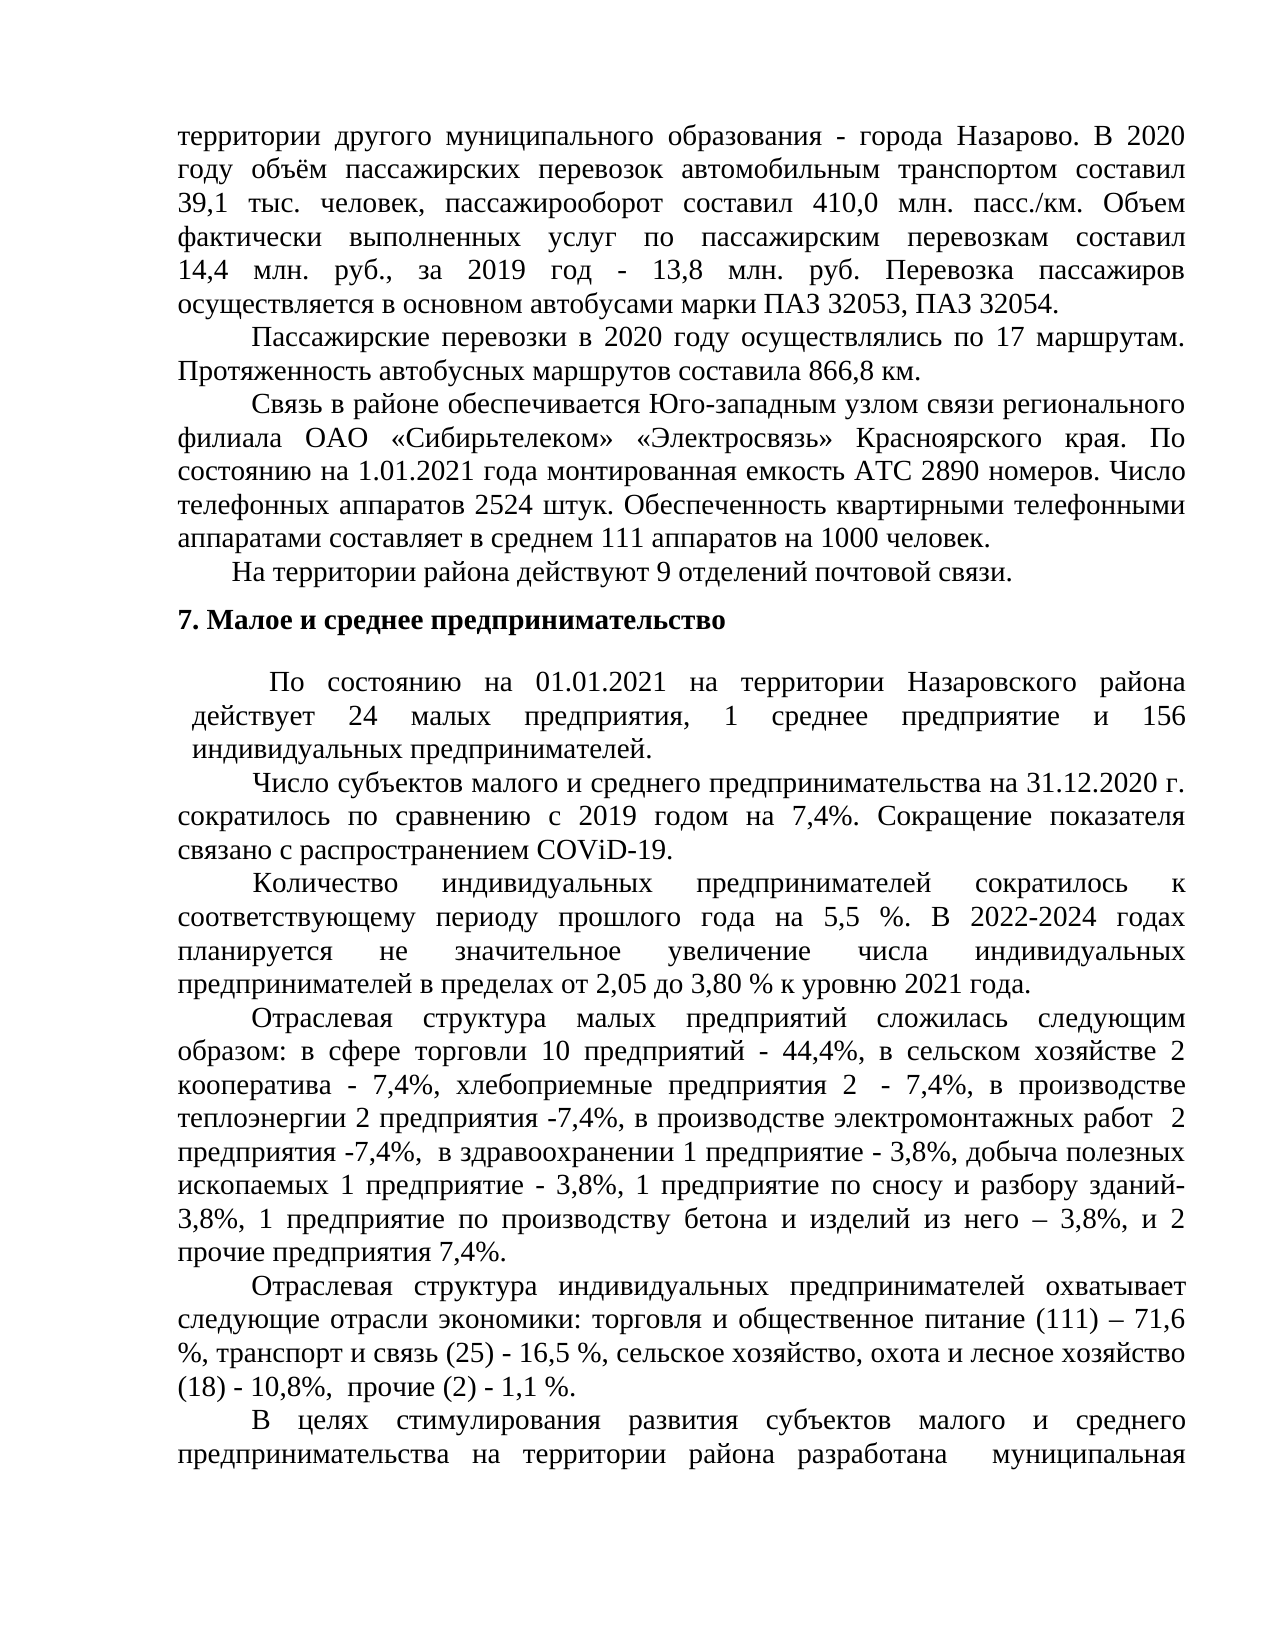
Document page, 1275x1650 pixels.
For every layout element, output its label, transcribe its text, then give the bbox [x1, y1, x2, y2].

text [177, 118, 1186, 319]
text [177, 1402, 1186, 1469]
text Отраслевая структура малых предприятий сложилась следующим образом: в сфере торговли 10 предприятий - 44,4%, в сельском хозяйстве 2 кооператива - 7,4%, хлебоприемные предприятия 2 - 7,4%, в производстве теплоэнергии 2 предприятия -7,4%, в производстве электромонтажных работ 2 предприятия -7,4%, в здравоохранении 1 предприятие - 3,8%, добыча полезных ископаемых 1 предприятие - 3,8%, 1 предприятие по сносу и разбору зданий- 3,8%, 1 предприятие по производству бетона и изделий из него – 3,8%, и 2 прочие предприятия 7,4%. [177, 1000, 1186, 1268]
text На территории района действуют 9 отделений почтовой связи. [192, 554, 1186, 588]
text Пассажирские перевозки в 2020 году осуществлялись по 17 маршрутам. Протяженность автобусных маршрутов составила 866,8 км. [177, 319, 1186, 386]
text По состоянию на 01.01.2021 на территории Назаровского района действует 24 малых предприятия, 1 среднее предприятие и 156 индивидуальных предпринимателей. [192, 664, 1186, 765]
text 7. Малое и среднее предпринимательство [177, 602, 1186, 636]
text Количество индивидуальных предпринимателей сократилось к соответствующему периоду прошлого года на 5,5 %. В 2022-2024 годах планируется не значительное увеличение числа индивидуальных предпринимателей в пределах от 2,05 до 3,80 % к уровню 2021 года. [177, 866, 1186, 1000]
text Отраслевая структура индивидуальных предпринимателей охватывает следующие отрасли экономики: торговля и общественное питание (111) – 71,6 %, транспорт и связь (25) - 16,5 %, сельское хозяйство, охота и лесное хозяйство (18) - 10,8%, прочие (2) - 1,1 %. [177, 1268, 1186, 1402]
text Связь в районе обеспечивается Юго-западным узлом связи регионального филиала ОАО «Сибирьтелеком» «Электросвязь» Красноярского края. По состоянию на 1.01.2021 года монтированная емкость АТС 2890 номеров. Число телефонных аппаратов 2524 штук. Обеспеченность квартирными телефонными аппаратами составляет в среднем 111 аппаратов на 1000 человек. [177, 386, 1186, 554]
text Число субъектов малого и среднего предпринимательства на 31.12.2020 г. сократилось по сравнению с 2019 годом на 7,4%. Сокращение показателя связано с распространением COViD-19. [177, 765, 1186, 866]
